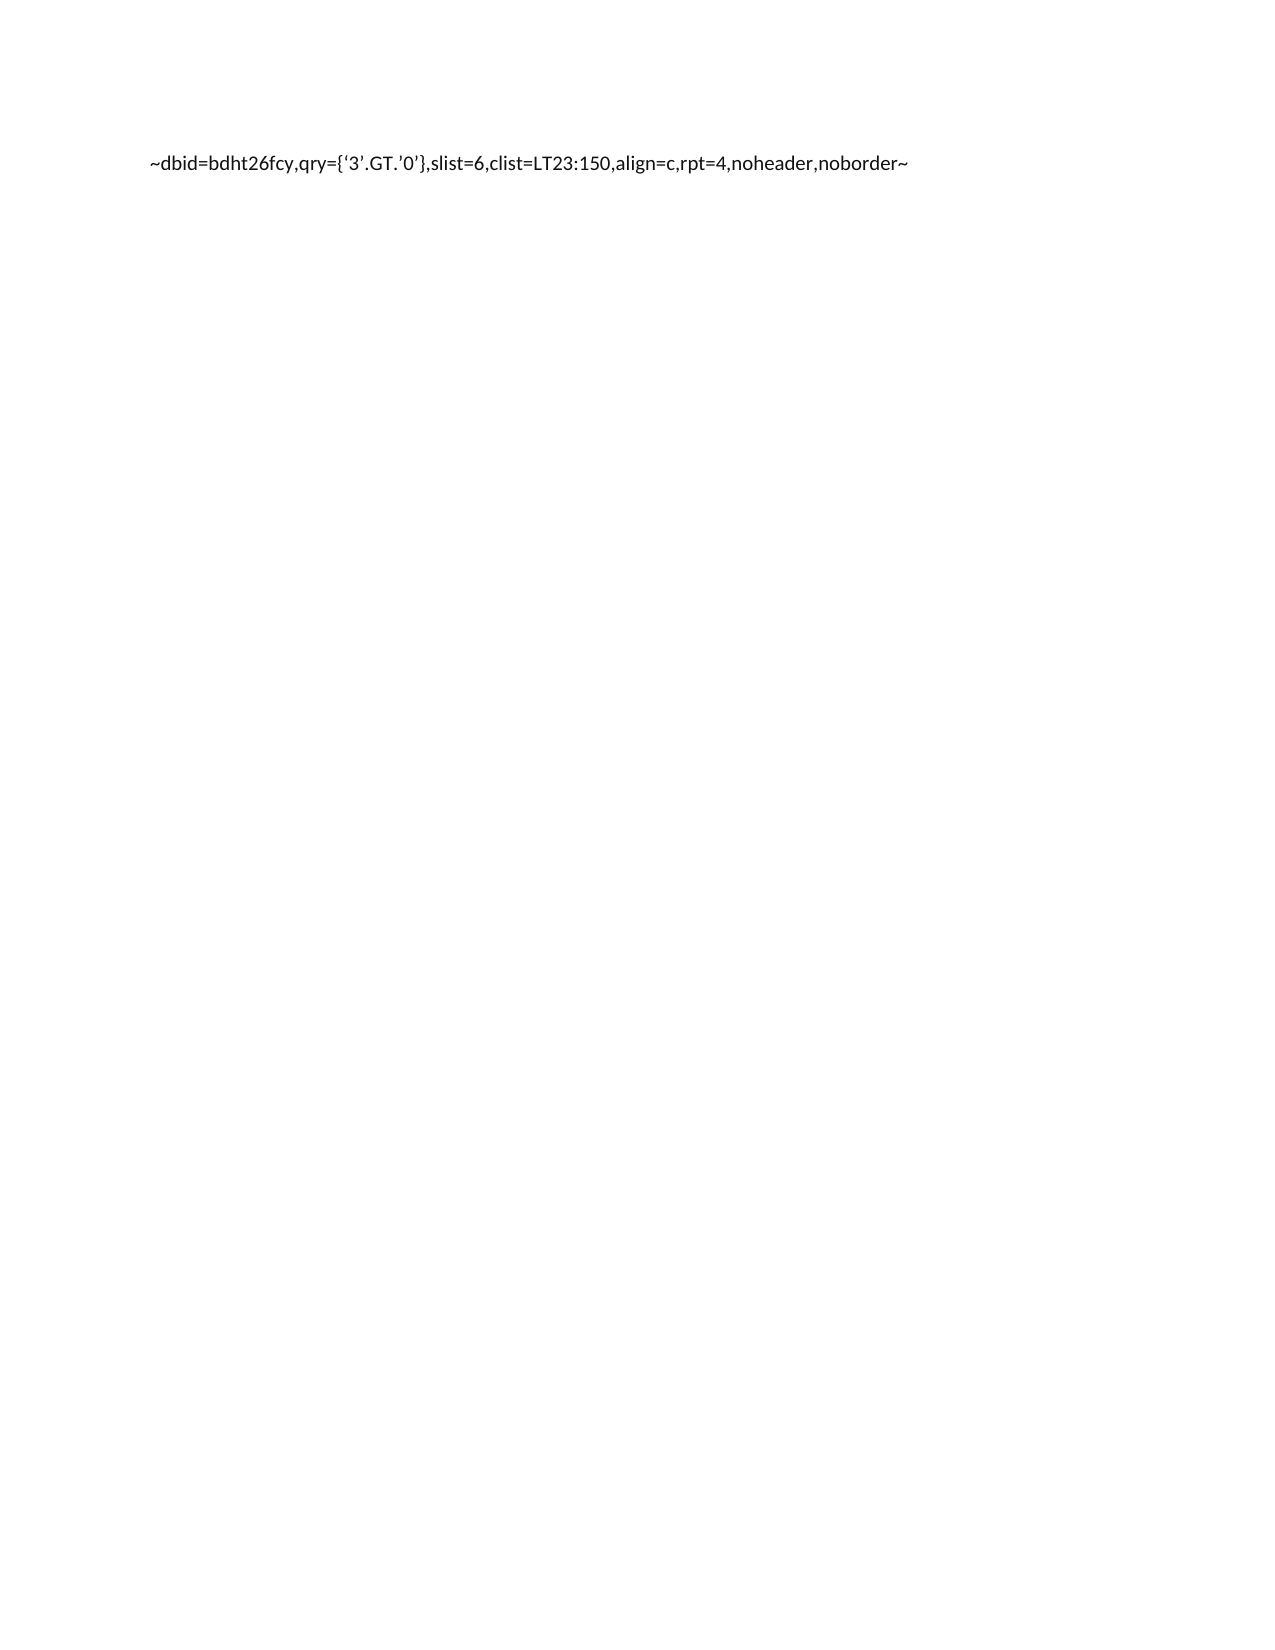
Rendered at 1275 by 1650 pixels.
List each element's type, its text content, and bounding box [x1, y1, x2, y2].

text ~dbid=bdht26fcy,qry={‘3’.GT.’0’},slist=6,clist=LT23:150,align=c,rpt=4,noheader,noborder~ [150, 150, 1125, 175]
